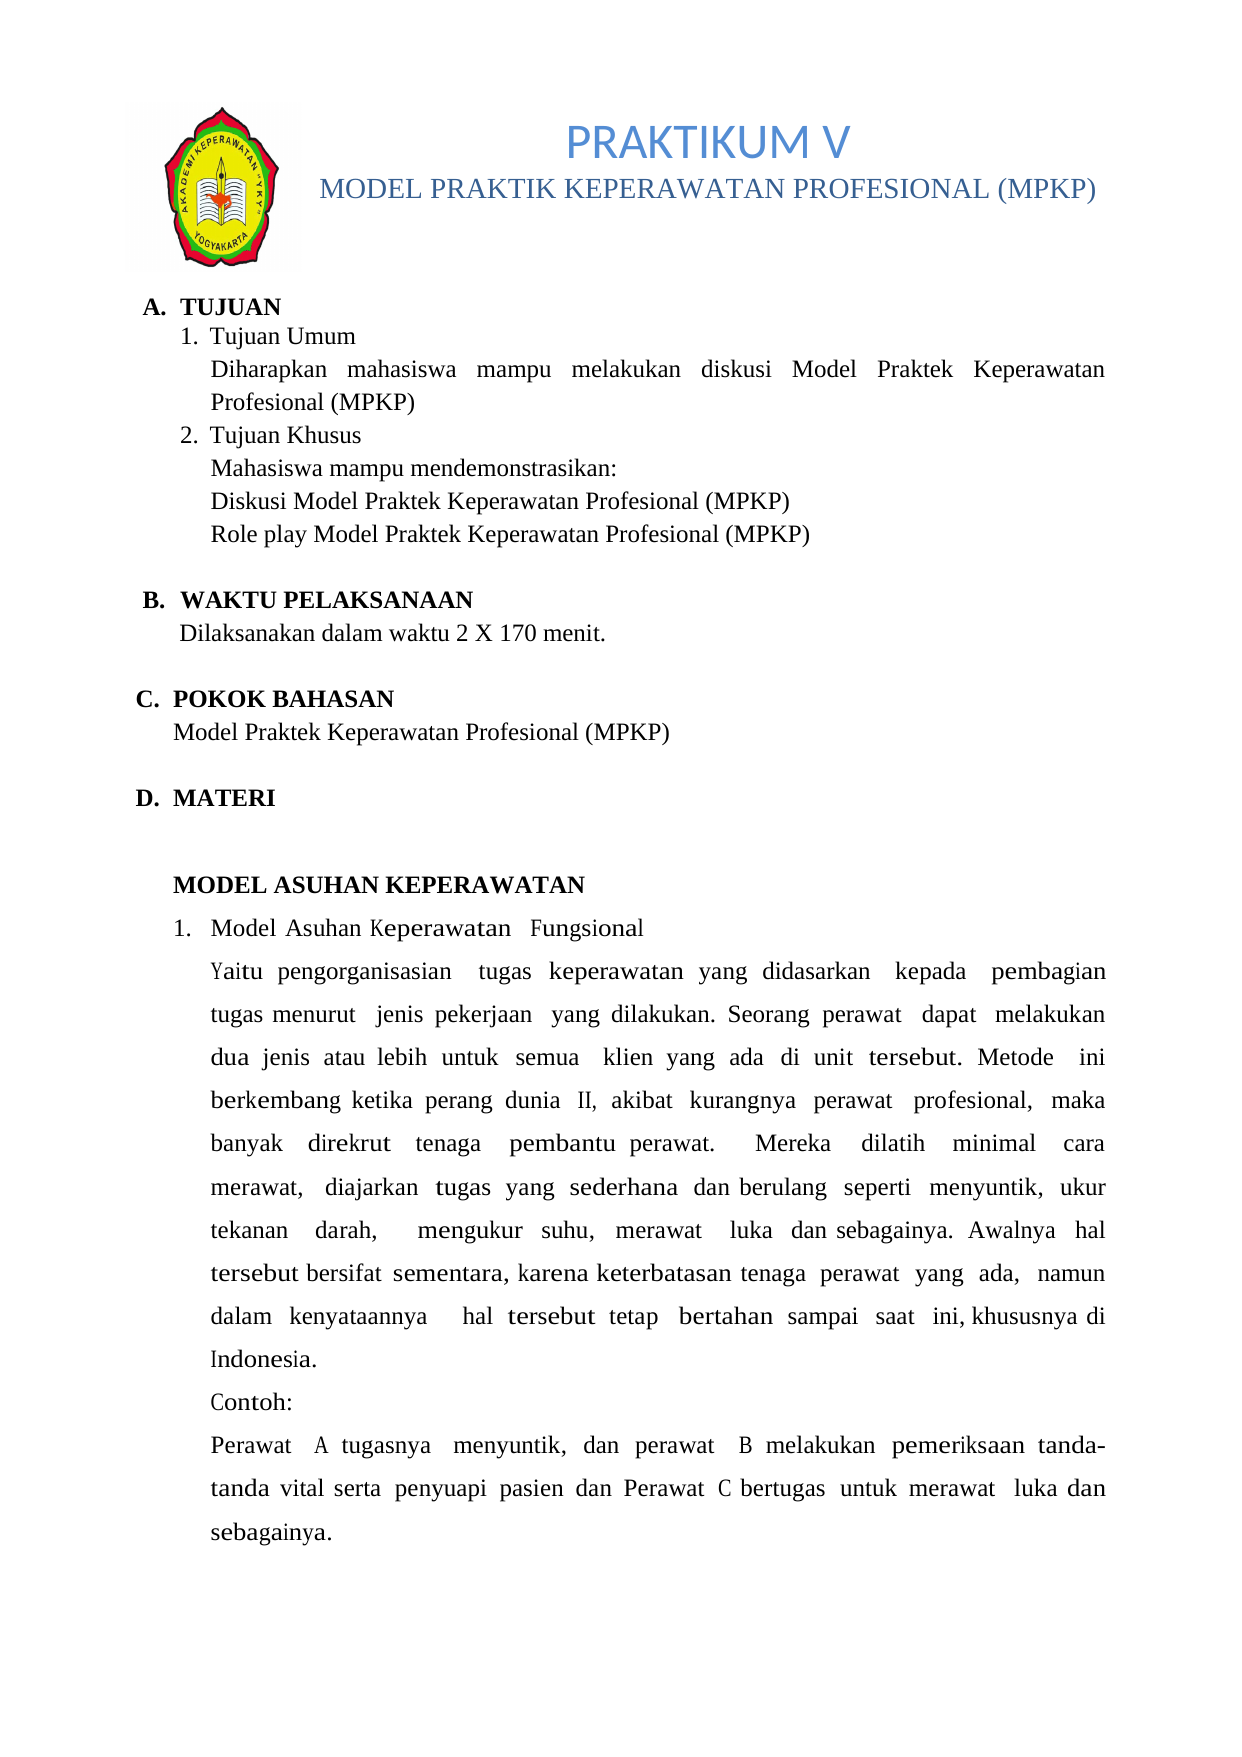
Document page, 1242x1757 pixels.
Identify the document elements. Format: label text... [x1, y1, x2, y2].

list Tujuan Umum [180, 321, 1106, 350]
list Role play Model Praktek Keperawatan Profesional (MPKP) [210, 519, 1106, 548]
list Contoh: [210, 1387, 1106, 1416]
list Diharapkan mahasiswa mampu melakukan diskusi Model Praktek Keperawatan Profesional (MPKP) [210, 354, 1106, 416]
list Dilaksanakan dalam waktu 2 X 170 menit. [173, 618, 1106, 647]
list MATERI [135, 783, 1106, 812]
list Model Praktek Keperawatan Profesional (MPKP) [173, 717, 1106, 746]
list Model Asuhan Keperawatan Fungsional [173, 913, 1106, 942]
list WAKTU PELAKSANAAN [142, 585, 1106, 614]
list Diskusi Model Praktek Keperawatan Profesional (MPKP) [210, 486, 1106, 515]
list MODEL ASUHAN KEPERAWATAN [173, 870, 1106, 898]
list POKOK BAHASAN [135, 684, 1106, 713]
list TUJUAN [142, 292, 1106, 321]
list Tujuan Khusus [180, 420, 1106, 449]
list Perawat A tugasnya menyuntik, dan perawat B melakukan pemeriksaan tanda-tanda vital serta penyuapi pasien dan Perawat C bertugas untuk merawat luka dan sebagainya. [210, 1430, 1106, 1545]
list Yaitu pengorganisasian tugas keperawatan yang didasarkan kepada pembagian tugas menurut jenis pekerjaan yang dilakukan. Seorang perawat dapat melakukan dua jenis atau lebih untuk semua klien yang ada di unit tersebut. Metode ini berkembang ketika perang dunia II, akibat kurangnya perawat profesional, maka banyak direkrut tenaga pembantu perawat. Mereka dilatih minimal cara merawat, diajarkan tugas yang sederhana dan berulang seperti menyuntik, ukur tekanan darah, mengukur suhu, merawat luka dan sebagainya. Awalnya hal tersebut bersifat sementara, karena keterbatasan tenaga perawat yang ada, namun dalam kenyataannya hal tersebut tetap bertahan sampai saat ini, khususnya di Indonesia. [210, 956, 1106, 1373]
list Mahasiswa mampu mendemonstrasikan: [210, 453, 1106, 482]
